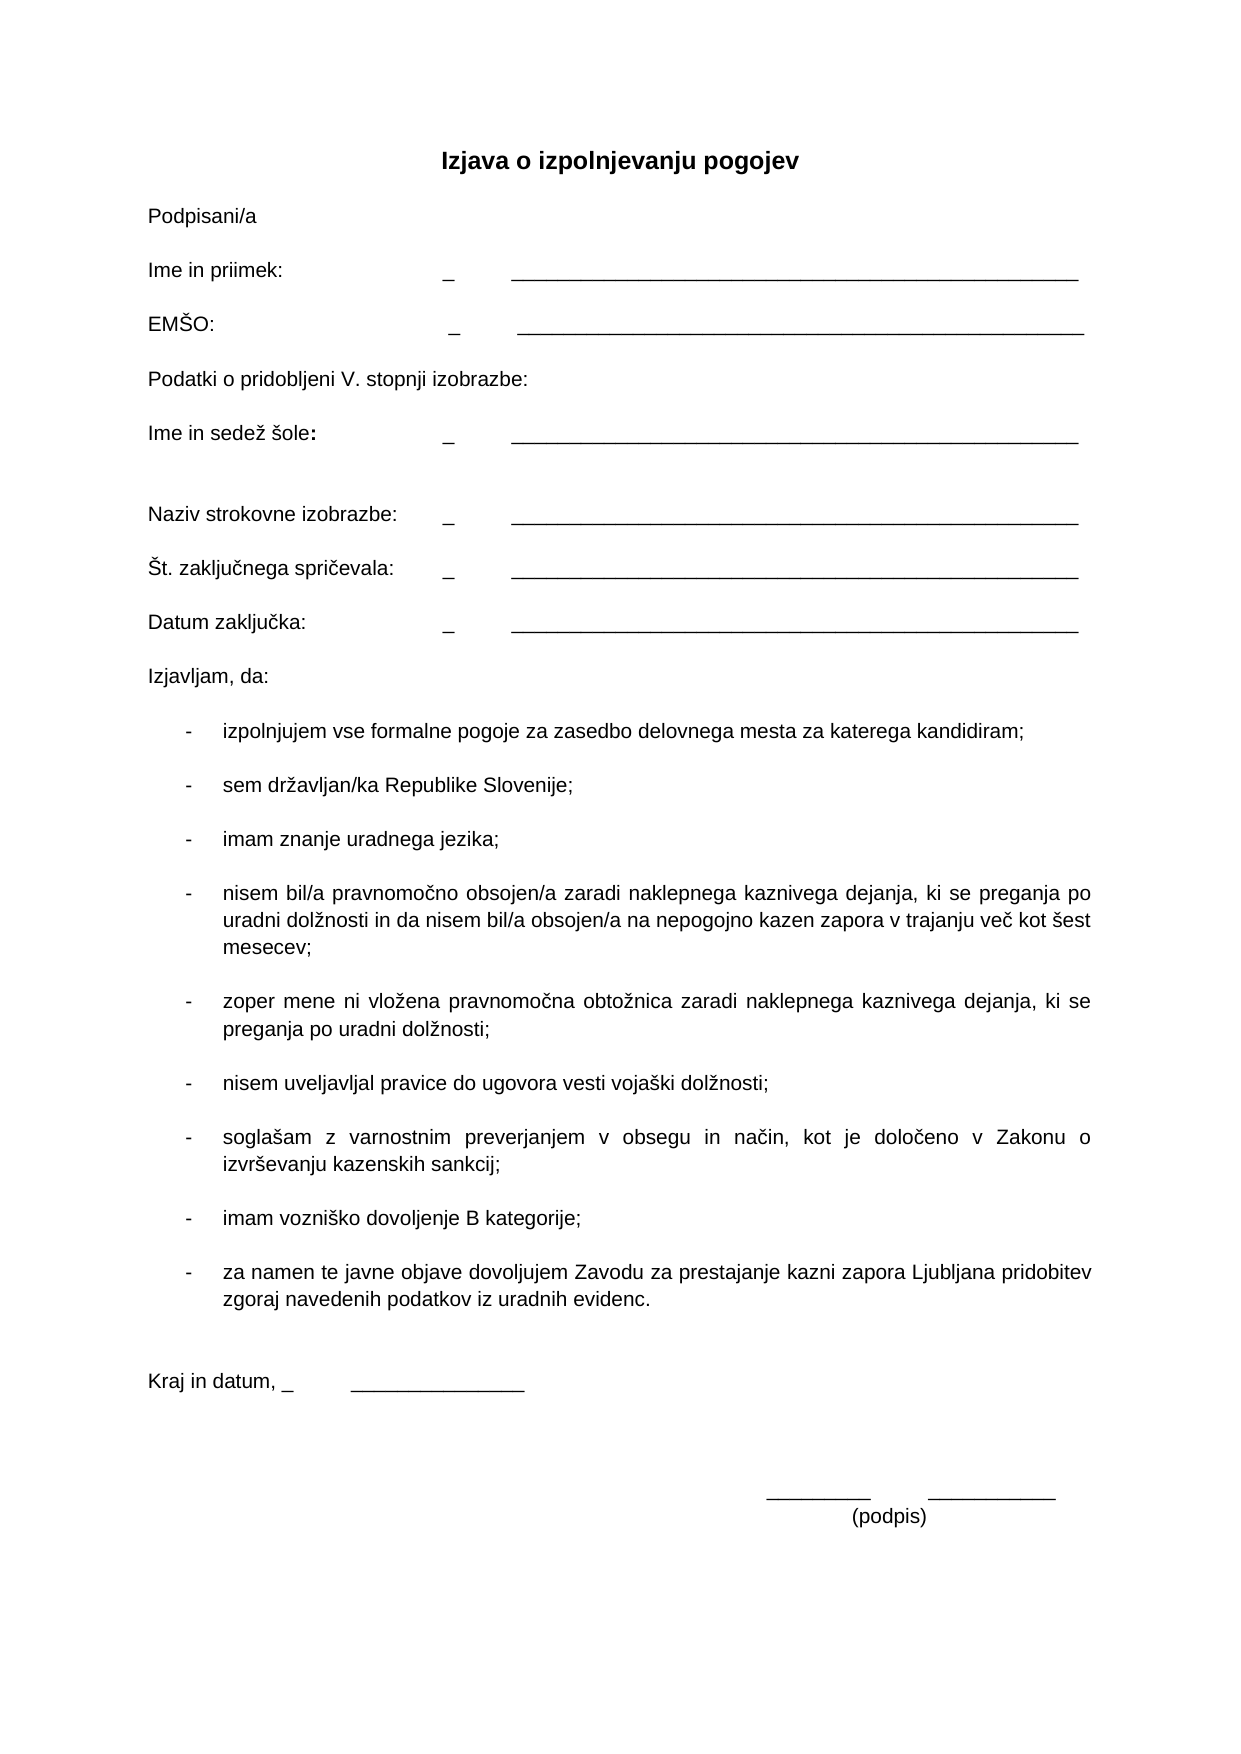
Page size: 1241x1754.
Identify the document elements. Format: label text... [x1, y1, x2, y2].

list sem državljan/ka Republike Slovenije; [185, 771, 1093, 798]
text Ime in sedež šole: _ _________________________________________________ [148, 418, 1093, 446]
text Ime in priimek: _ _________________________________________________ [148, 256, 1093, 283]
list imam vozniško dovoljenje B kategorije; [185, 1204, 1093, 1231]
list zoper mene ni vložena pravnomočna obtožnica zaradi naklepnega kaznivega dejanja, ki se preganja po uradni dolžnosti; [185, 987, 1093, 1041]
list nisem bil/a pravnomočno obsojen/a zaradi naklepnega kaznivega dejanja, ki se preganja po uradni dolžnosti in da nisem bil/a obsojen/a na nepogojno kazen zapora v trajanju več kot šest mesecev; [185, 879, 1093, 960]
list izpolnjujem vse formalne pogoje za zasedbo delovnega mesta za katerega kandidiram; [185, 716, 1093, 743]
text (podpis) [148, 1502, 1093, 1529]
text Naziv strokovne izobrazbe: _ _________________________________________________ [148, 500, 1093, 527]
text Podpisani/a [148, 202, 1093, 229]
text _________ ___________ [148, 1475, 1093, 1502]
list imam znanje uradnega jezika; [185, 825, 1093, 852]
text Izjavljam, da: [148, 662, 1093, 689]
list nisem uveljavljal pravice do ugovora vesti vojaški dolžnosti; [185, 1068, 1093, 1096]
text Kraj in datum, _ _______________ [148, 1366, 1093, 1393]
text Datum zaključka: _ _________________________________________________ [148, 608, 1093, 635]
list za namen te javne objave dovoljujem Zavodu za prestajanje kazni zapora Ljubljana pridobitev zgoraj navedenih podatkov iz uradnih evidenc. [185, 1258, 1093, 1312]
list soglašam z varnostnim preverjanjem v obsegu in način, kot je določeno v Zakonu o izvrševanju kazenskih sankcij; [185, 1123, 1093, 1177]
text Podatki o pridobljeni V. stopnji izobrazbe: [148, 364, 1093, 391]
text Izjava o izpolnjevanju pogojev [148, 148, 1093, 175]
text EMŠO: _ _________________________________________________ [148, 310, 1093, 337]
text Št. zaključnega spričevala: _ _________________________________________________ [148, 554, 1093, 581]
